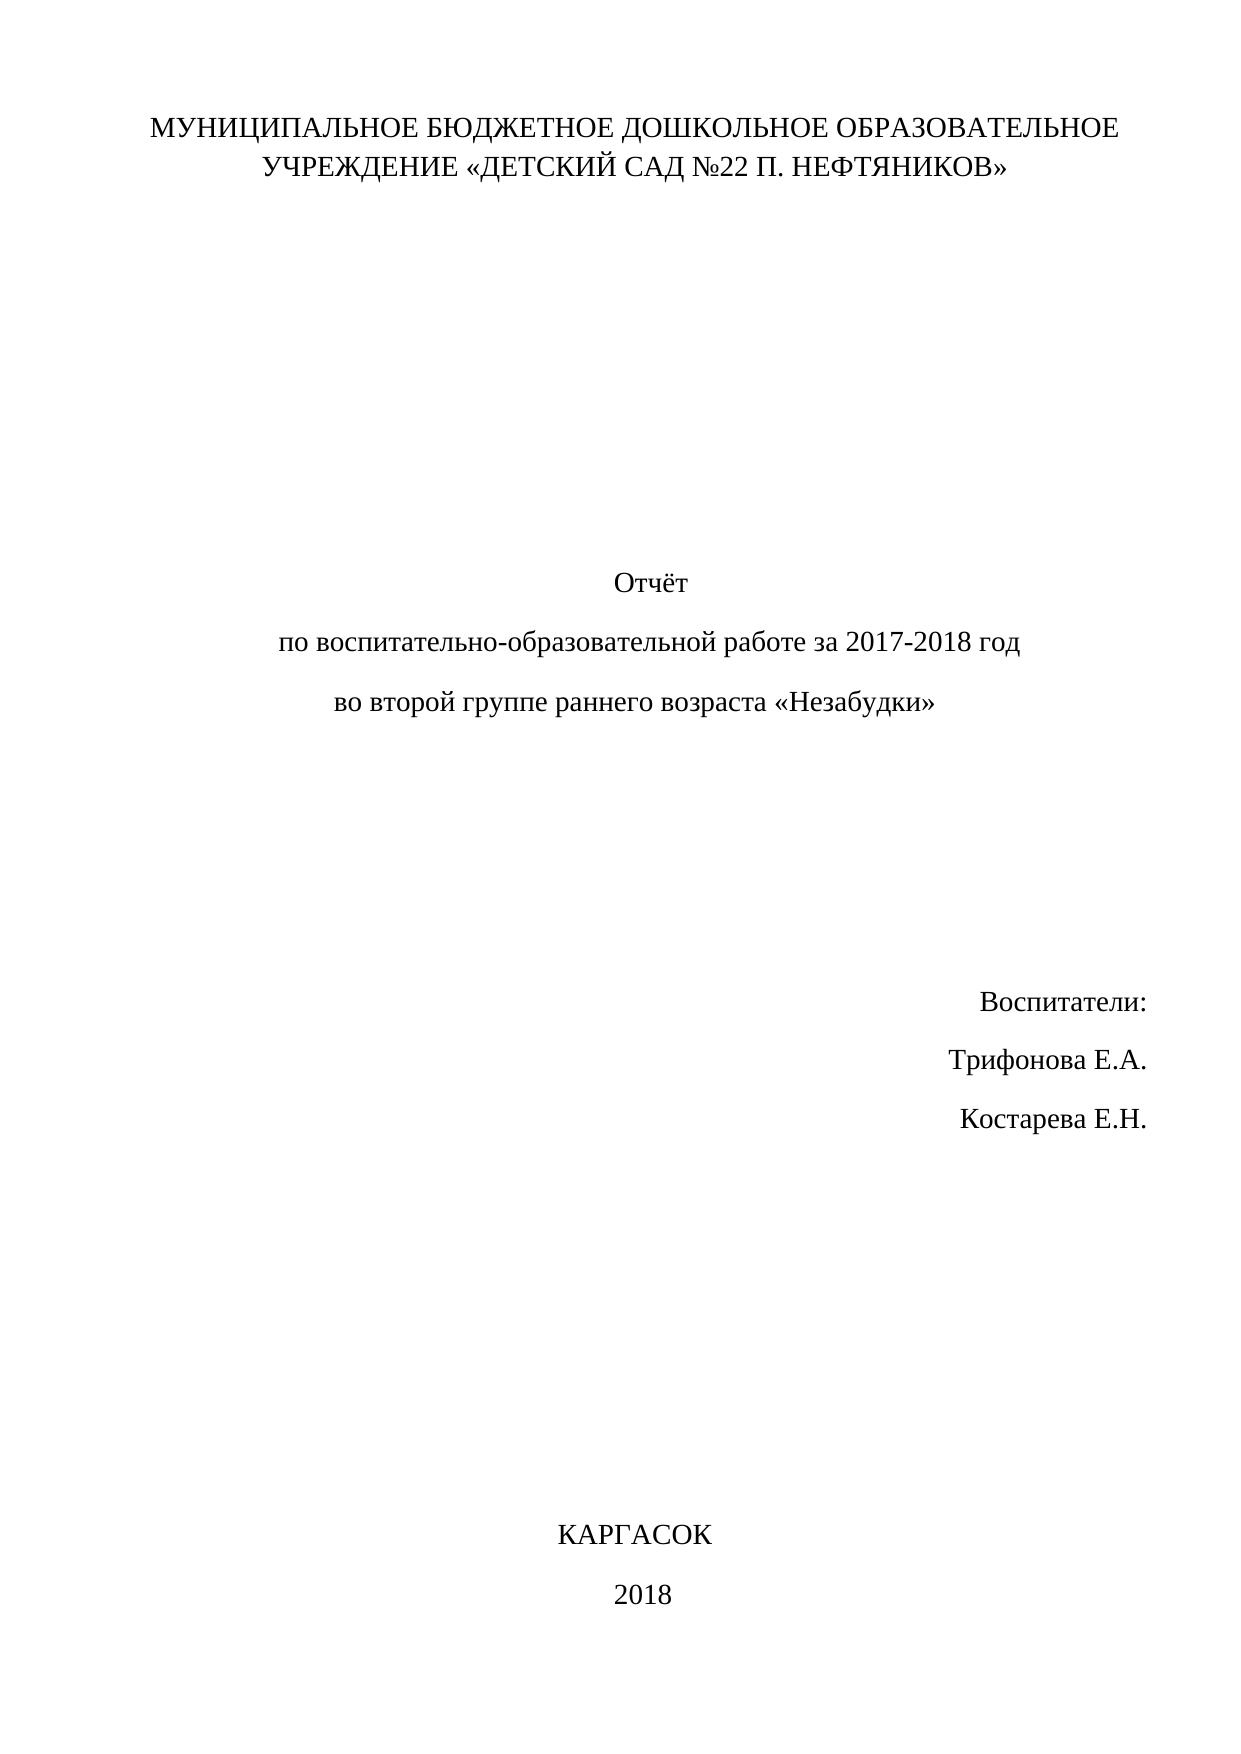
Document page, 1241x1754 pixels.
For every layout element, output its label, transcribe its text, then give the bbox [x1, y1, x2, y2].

text 2018 [614, 1577, 672, 1611]
text Воспитатели: [122, 984, 1147, 1017]
text Трифонова Е.А. [122, 1042, 1147, 1076]
text Отчёт [614, 565, 1147, 599]
text МУНИЦИПАЛЬНОЕ БЮДЖЕТНОЕ ДОШКОЛЬНОЕ ОБРАЗОВАТЕЛЬНОЕ УЧРЕЖДЕНИЕ «ДЕТСКИЙ САД №22 П. НЕФТЯНИКОВ» [122, 110, 1147, 182]
text КАРГАСОК [122, 1517, 1147, 1551]
text Костарева Е.Н. [122, 1101, 1147, 1134]
text по воспитательно-образовательной работе за 2017-2018 год [278, 624, 1147, 657]
text во второй группе раннего возраста «Незабудки» [122, 684, 1147, 717]
